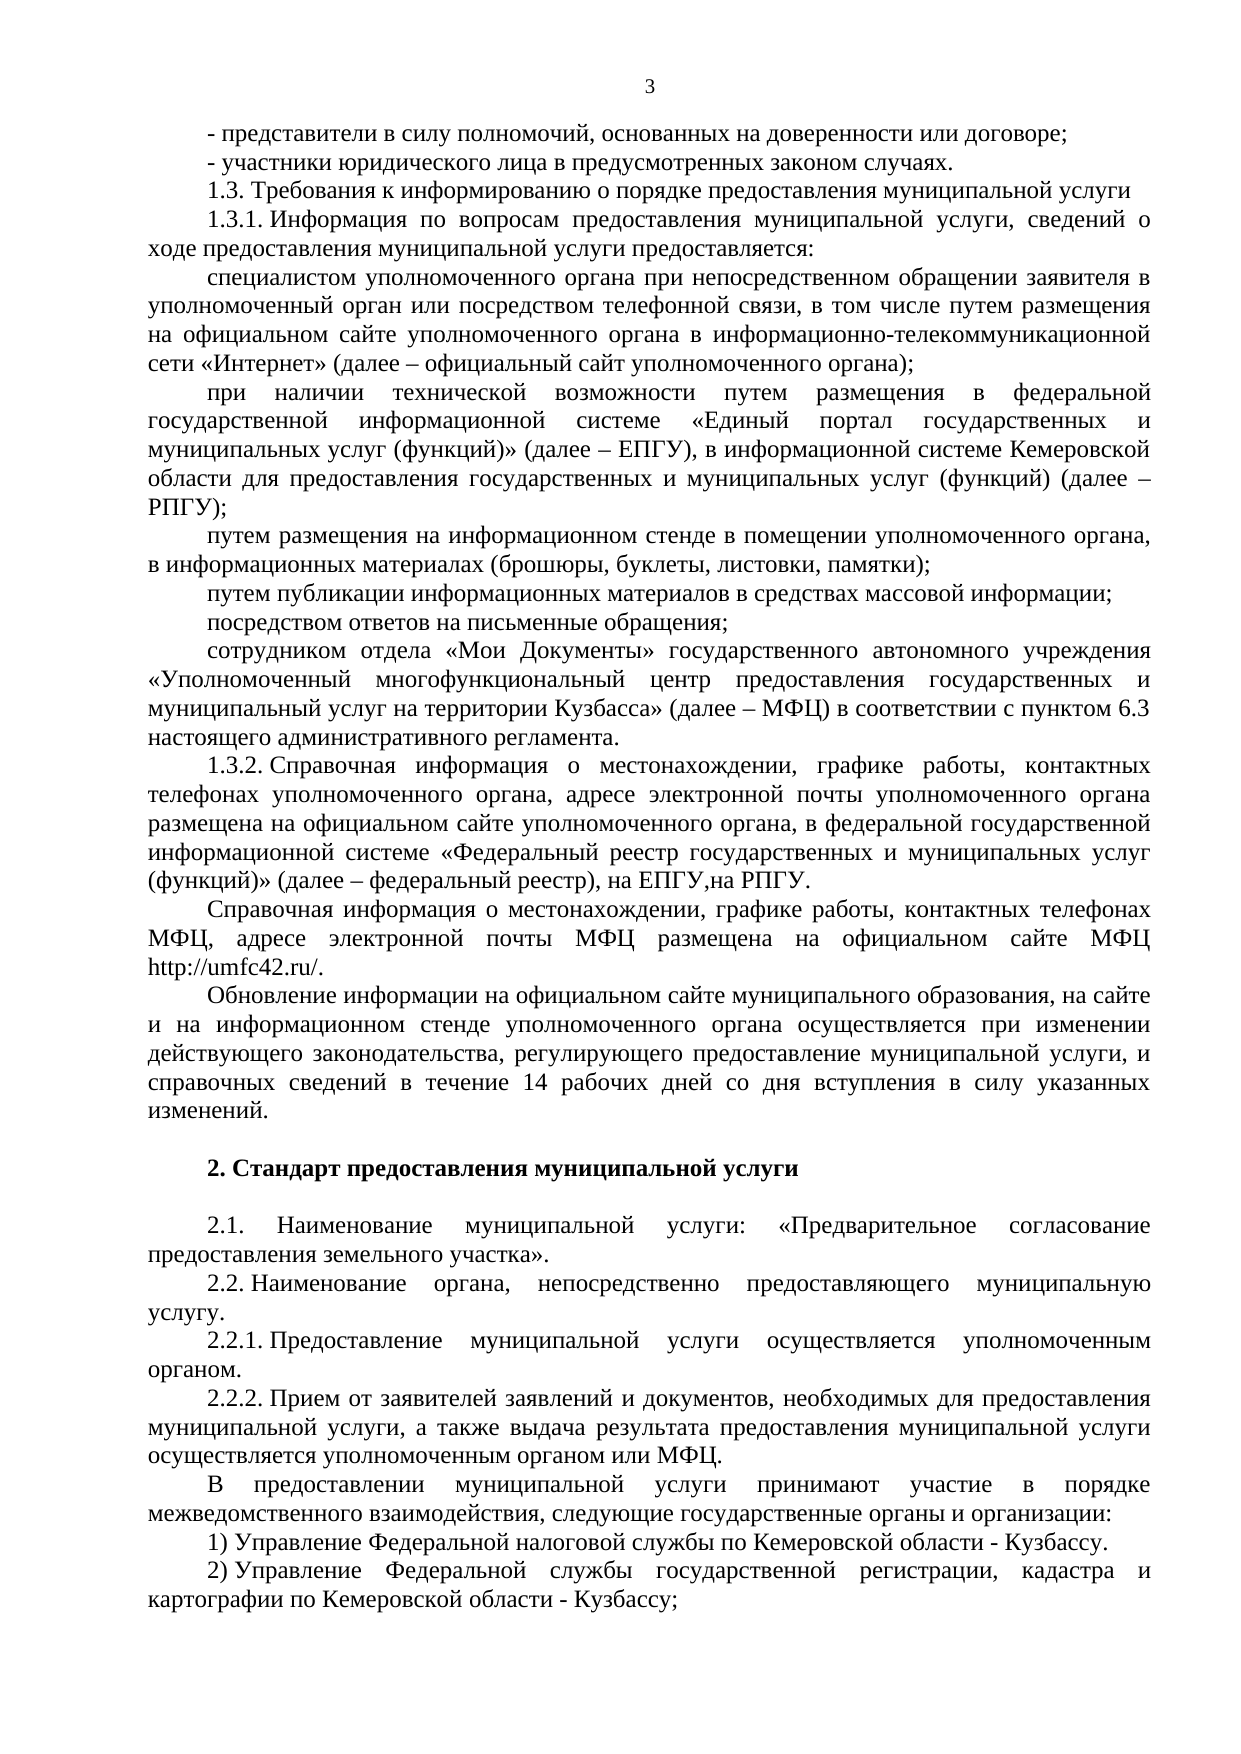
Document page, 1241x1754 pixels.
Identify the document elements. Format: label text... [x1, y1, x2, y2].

text 2.2. Наименование органа, непосредственно предоставляющего муниципальную услугу. [148, 1268, 1152, 1326]
text специалистом уполномоченного органа при непосредственном обращении заявителя в уполномоченный орган или посредством телефонной связи, в том числе путем размещения на официальном сайте уполномоченного органа в информационно-телекоммуникационной сети «Интернет» (далее – официальный сайт уполномоченного органа); [148, 262, 1152, 377]
text - представители в силу полномочий, основанных на доверенности или договоре; [148, 118, 1152, 147]
text 1.3.2. Справочная информация о местонахождении, графике работы, контактных телефонах уполномоченного органа, адресе электронной почты уполномоченного органа размещена на официальном сайте уполномоченного органа, в федеральной государственной информационной системе «Федеральный реестр государственных и муниципальных услуг (функций)» (далее – федеральный реестр), на ЕПГУ,на РПГУ. [148, 751, 1152, 894]
text 2. Стандарт предоставления муниципальной услуги [148, 1153, 1152, 1182]
text путем размещения на информационном стенде в помещении уполномоченного органа, в информационных материалах (брошюры, буклеты, листовки, памятки); [148, 521, 1152, 578]
text 2.2.2. Прием от заявителей заявлений и документов, необходимых для предоставления муниципальной услуги, а также выдача результата предоставления муниципальной услуги осуществляется уполномоченным органом или МФЦ. [148, 1383, 1152, 1469]
text 2.1. Наименование муниципальной услуги: «Предварительное согласование предоставления земельного участка». [148, 1211, 1152, 1268]
text В предоставлении муниципальной услуги принимают участие в порядке межведомственного взаимодействия, следующие государственные органы и организации: [148, 1469, 1152, 1527]
text Обновление информации на официальном сайте муниципального образования, на сайте и на информационном стенде уполномоченного органа осуществляется при изменении действующего законодательства, регулирующего предоставление муниципальной услуги, и справочных сведений в течение 14 рабочих дней со дня вступления в силу указанных изменений. [148, 981, 1152, 1124]
text Справочная информация о местонахождении, графике работы, контактных телефонах МФЦ, адресе электронной почты МФЦ размещена на официальном сайте МФЦ http://umfc42.ru/. [148, 894, 1152, 981]
text 1.3. Требования к информированию о порядке предоставления муниципальной услуги [148, 176, 1152, 204]
text - участники юридического лица в предусмотренных законом случаях. [148, 147, 1152, 176]
text 1) Управление Федеральной налоговой службы по Кемеровской области - Кузбассу. [148, 1527, 1152, 1556]
text 2.2.1. Предоставление муниципальной услуги осуществляется уполномоченным органом. [148, 1326, 1152, 1383]
text 2) Управление Федеральной службы государственной регистрации, кадастра и картографии по Кемеровской области - Кузбассу; [148, 1556, 1152, 1613]
text посредством ответов на письменные обращения; [148, 607, 1152, 636]
text 1.3.1. Информация по вопросам предоставления муниципальной услуги, сведений о ходе предоставления муниципальной услуги предоставляется: [148, 204, 1152, 262]
text путем публикации информационных материалов в средствах массовой информации; [148, 578, 1152, 607]
text сотрудником отдела «Мои Документы» государственного автономного учреждения «Уполномоченный многофункциональный центр предоставления государственных и муниципальный услуг на территории Кузбасса» (далее – МФЦ) в соответствии с пунктом 6.3 настоящего административного регламента. [148, 636, 1152, 751]
text при наличии технической возможности путем размещения в федеральной государственной информационной системе «Единый портал государственных и муниципальных услуг (функций)» (далее – ЕПГУ), в информационной системе Кемеровской области для предоставления государственных и муниципальных услуг (функций) (далее – РПГУ); [148, 377, 1152, 521]
